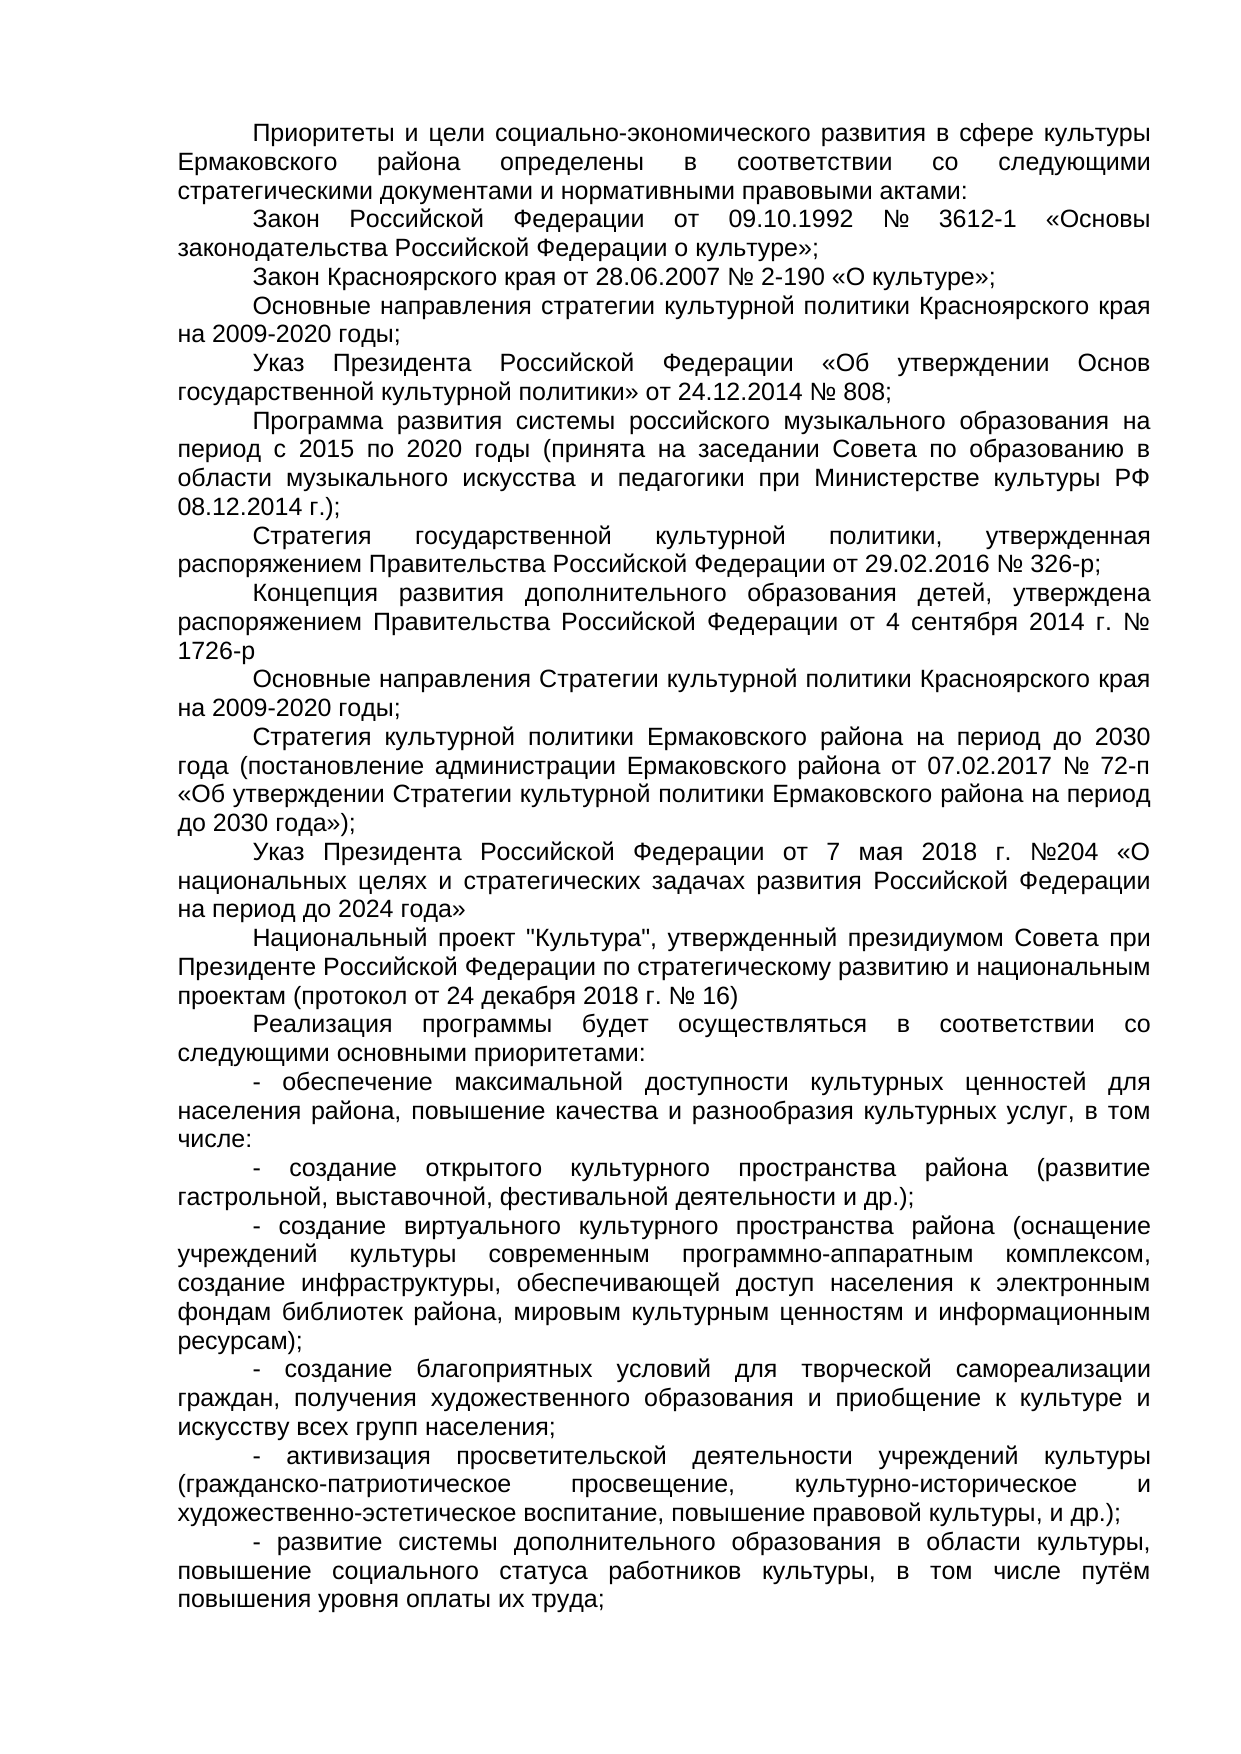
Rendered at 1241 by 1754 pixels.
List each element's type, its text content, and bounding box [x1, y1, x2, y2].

text - развитие системы дополнительного образования в области культуры, повышение социального статуса работников культуры, в том числе путём повышения уровня оплаты их труда; [177, 1527, 1152, 1613]
text - активизация просветительской деятельности учреждений культуры (гражданско-патриотическое просвещение, культурно-историческое и художественно-эстетическое воспитание, повышение правовой культуры, и др.); [177, 1441, 1152, 1527]
text Указ Президента Российской Федерации «Об утверждении Основ государственной культурной политики» от 24.12.2014 № 808; [177, 348, 1152, 406]
text Основные направления Стратегии культурной политики Красноярского края на 2009-2020 годы; [177, 664, 1152, 722]
text Национальный проект "Культура", утвержденный президиумом Совета при Президенте Российской Федерации по стратегическому развитию и национальным проектам (протокол от 24 декабря 2018 г. № 16) [177, 923, 1152, 1009]
text Указ Президента Российской Федерации от 7 мая 2018 г. №204 «О национальных целях и стратегических задачах развития Российской Федерации на период до 2024 года» [177, 837, 1152, 923]
text - создание виртуального культурного пространства района (оснащение учреждений культуры современным программно-аппаратным комплексом, создание инфраструктуры, обеспечивающей доступ населения к электронным фондам библиотек района, мировым культурным ценностям и информационным ресурсам); [177, 1211, 1152, 1354]
text Закон Красноярского края от 28.06.2007 № 2-190 «О культуре»; [177, 262, 1152, 291]
text - обеспечение максимальной доступности культурных ценностей для населения района, повышение качества и разнообразия культурных услуг, в том числе: [177, 1067, 1152, 1153]
text Стратегия культурной политики Ермаковского района на период до 2030 года (постановление администрации Ермаковского района от 07.02.2017 № 72-п «Об утверждении Стратегии культурной политики Ермаковского района на период до 2030 года»); [177, 722, 1152, 837]
text - создание открытого культурного пространства района (развитие гастрольной, выставочной, фестивальной деятельности и др.); [177, 1153, 1152, 1211]
text Программа развития системы российского музыкального образования на период с 2015 по 2020 годы (принята на заседании Совета по образованию в области музыкального искусства и педагогики при Министерстве культуры РФ 08.12.2014 г.); [177, 406, 1152, 521]
text Закон Российской Федерации от 09.10.1992 № 3612-1 «Основы законодательства Российской Федерации о культуре»; [177, 204, 1152, 262]
text Приоритеты и цели социально-экономического развития в сфере культуры Ермаковского района определены в соответствии со следующими стратегическими документами и нормативными правовыми актами: [177, 118, 1152, 204]
text Концепция развития дополнительного образования детей, утверждена распоряжением Правительства Российской Федерации от 4 сентября 2014 г. № 1726-р [177, 578, 1152, 664]
text Стратегия государственной культурной политики, утвержденная распоряжением Правительства Российской Федерации от 29.02.2016 № 326-р; [177, 521, 1152, 578]
text Основные направления стратегии культурной политики Красноярского края на 2009-2020 годы; [177, 291, 1152, 348]
text Реализация программы будет осуществляться в соответствии со следующими основными приоритетами: [177, 1009, 1152, 1067]
text - создание благоприятных условий для творческой самореализации граждан, получения художественного образования и приобщение к культуре и искусству всех групп населения; [177, 1354, 1152, 1441]
